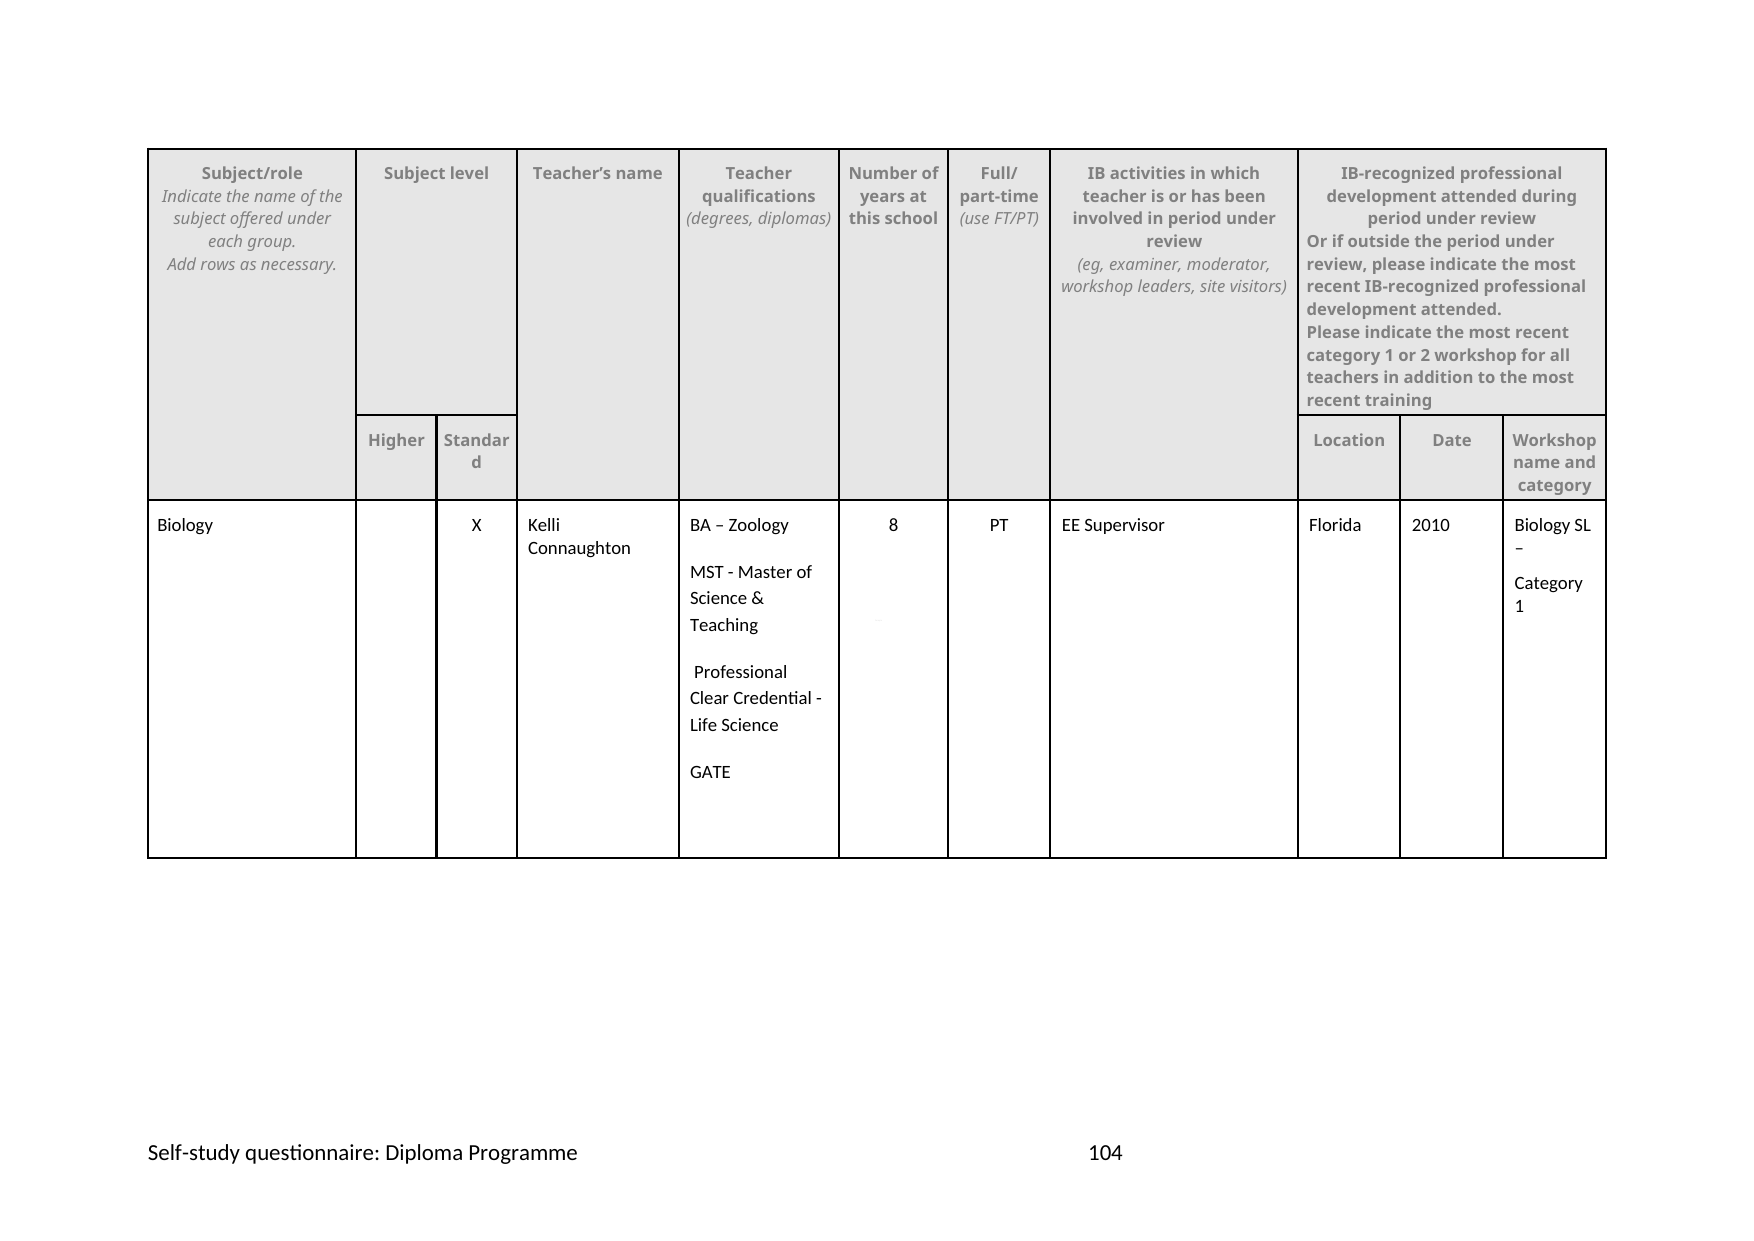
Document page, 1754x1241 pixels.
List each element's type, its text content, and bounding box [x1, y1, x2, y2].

table_cell Standard [438, 416, 516, 499]
table_header IB activities in which teacher is or has been involved in period under review (eg, examiner, moderator, workshop leaders, site visitors) [1051, 150, 1297, 499]
table_cell Higher [357, 416, 435, 499]
table_header Full/ part-time (use FT/PT) [949, 150, 1049, 499]
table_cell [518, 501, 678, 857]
table_header Number of years at this school [840, 150, 947, 499]
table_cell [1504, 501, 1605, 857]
table_cell Workshop name and category [1504, 416, 1605, 499]
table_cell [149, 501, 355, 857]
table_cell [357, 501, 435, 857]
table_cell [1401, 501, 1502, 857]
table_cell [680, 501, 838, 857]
table_header Teacher’s name [518, 150, 678, 499]
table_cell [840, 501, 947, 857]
table_header Teacher qualifications (degrees, diplomas) [680, 150, 838, 499]
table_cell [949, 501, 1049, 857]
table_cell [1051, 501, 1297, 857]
table_cell Location [1299, 416, 1399, 499]
table_header IB-recognized professional development attended during period under review Or if outside the period under review, please indicate the most recent IB-recognized professional development attended. Please indicate the most recent category 1 or 2 workshop for all teachers in addition to the most recent training [1299, 150, 1605, 414]
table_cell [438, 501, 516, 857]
table_header Subject/role Indicate the name of the subject offered under each group. Add rows as necessary. [149, 150, 355, 499]
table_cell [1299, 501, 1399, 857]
table_header Subject level [357, 150, 516, 414]
table_cell Date [1401, 416, 1502, 499]
